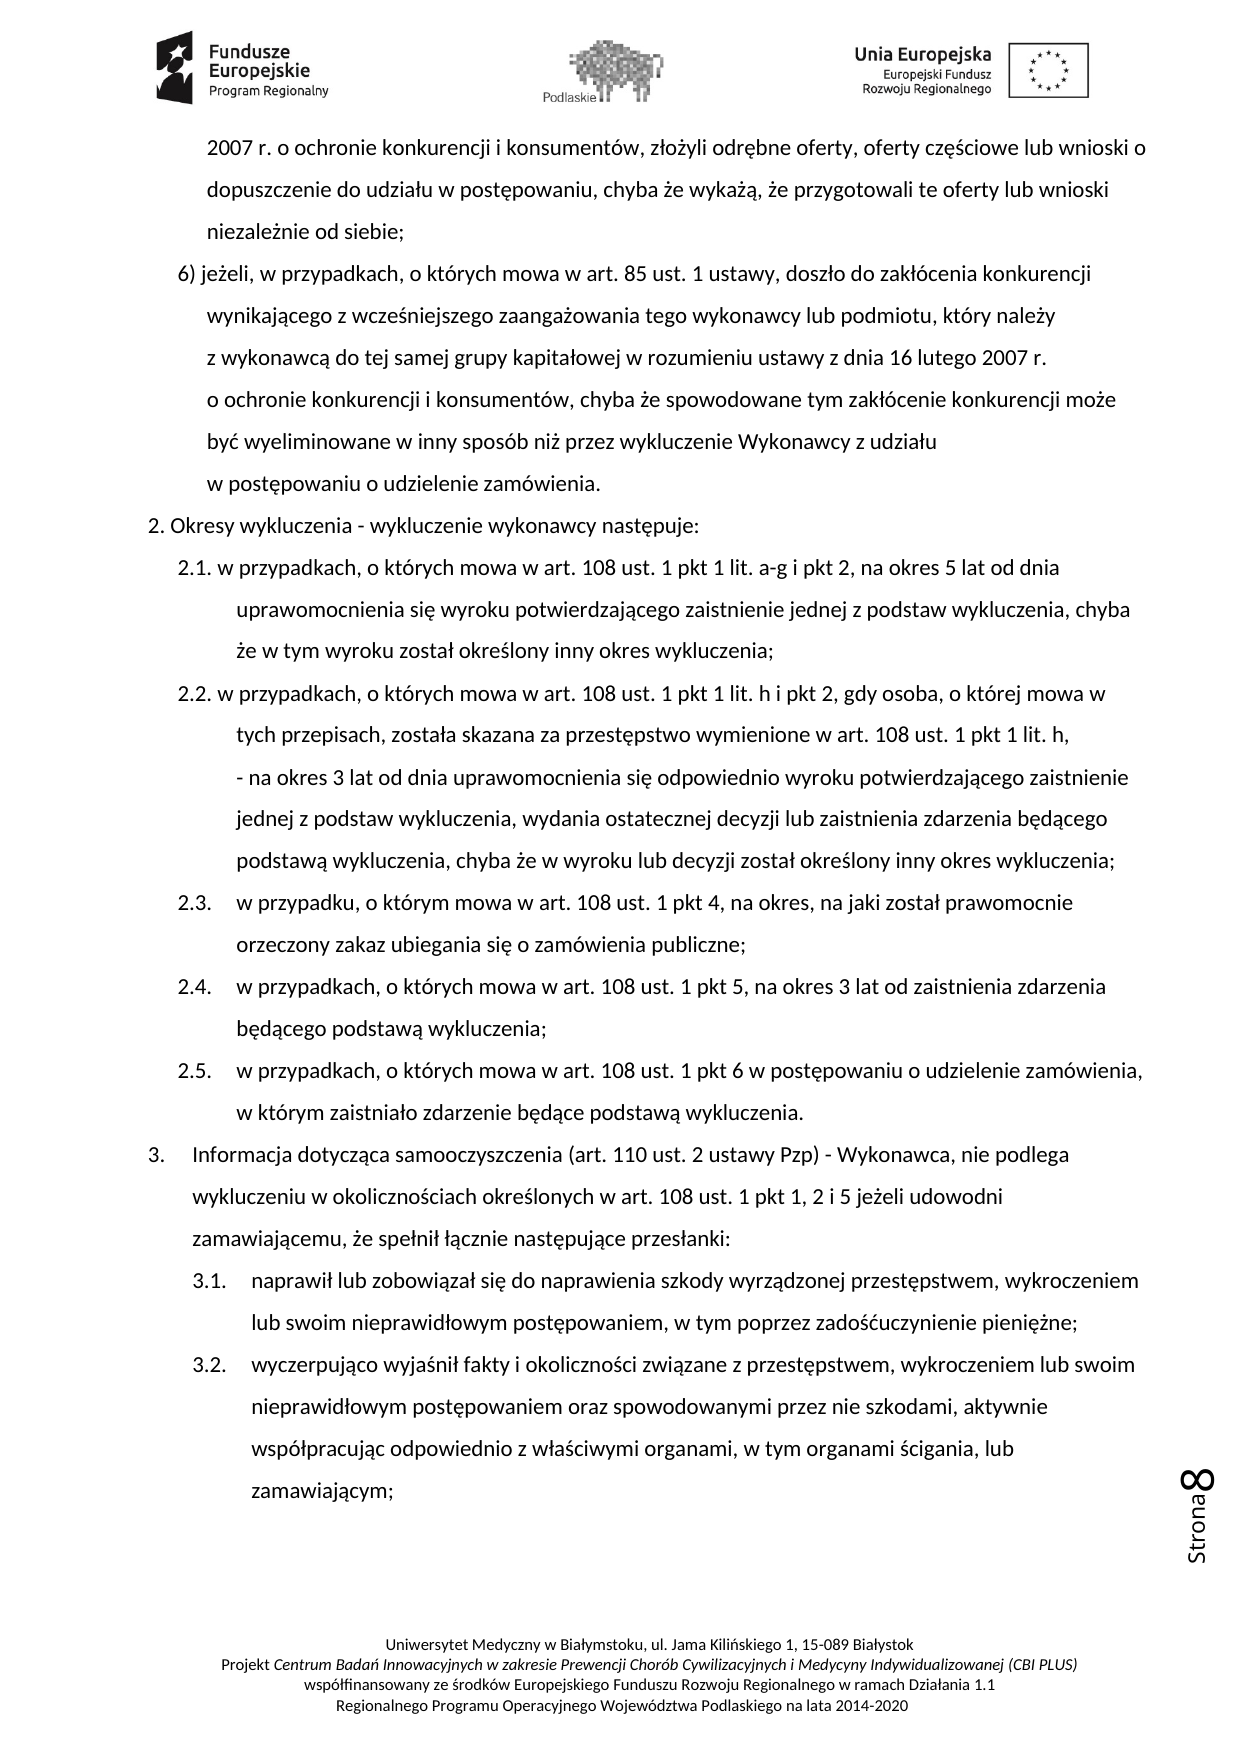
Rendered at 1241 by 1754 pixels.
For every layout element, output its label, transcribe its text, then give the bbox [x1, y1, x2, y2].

text 2.1. w przypadkach, o których mowa w art. 108 ust. 1 pkt 1 lit. a-g i pkt 2, na okres 5 lat od dnia uprawomocnienia się wyroku potwierdzającego zaistnienie jednej z podstaw wykluczenia, chyba że w tym wyroku został określony inny okres wykluczenia; [177, 553, 1152, 665]
text - na okres 3 lat od dnia uprawomocnienia się odpowiednio wyroku potwierdzającego zaistnienie jednej z podstaw wykluczenia, wydania ostatecznej decyzji lub zaistnienia zdarzenia będącego podstawą wykluczenia, chyba że w wyroku lub decyzji został określony inny okres wykluczenia; [236, 763, 1152, 874]
text 2.4. w przypadkach, o których mowa w art. 108 ust. 1 pkt 5, na okres 3 lat od zaistnienia zdarzenia będącego podstawą wykluczenia; [177, 972, 1152, 1042]
text 3. Informacja dotycząca samooczyszczenia (art. 110 ust. 2 ustawy Pzp) - Wykonawca, nie podlega wykluczeniu w okolicznościach określonych w art. 108 ust. 1 pkt 1, 2 i 5 jeżeli udowodni zamawiającemu, że spełnił łącznie następujące przesłanki: [148, 1140, 1152, 1252]
text w postępowaniu o udzielenie zamówienia. [207, 469, 1152, 497]
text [177, 133, 1152, 245]
text 6) jeżeli, w przypadkach, o których mowa w art. 85 ust. 1 ustawy, doszło do zakłócenia konkurencji wynikającego z wcześniejszego zaangażowania tego wykonawcy lub podmiotu, który należy z wykonawcą do tej samej grupy kapitałowej w rozumieniu ustawy z dnia 16 lutego 2007 r. o ochronie konkurencji i konsumentów, chyba że spowodowane tym zakłócenie konkurencji może być wyeliminowane w inny sposób niż przez wykluczenie Wykonawcy z udziału [177, 259, 1152, 455]
text 2.2. w przypadkach, o których mowa w art. 108 ust. 1 pkt 1 lit. h i pkt 2, gdy osoba, o której mowa w tych przepisach, została skazana za przestępstwo wymienione w art. 108 ust. 1 pkt 1 lit. h, [177, 679, 1152, 749]
text 3.2. wyczerpująco wyjaśnił fakty i okoliczności związane z przestępstwem, wykroczeniem lub swoim nieprawidłowym postępowaniem oraz spowodowanymi przez nie szkodami, aktywnie współpracując odpowiednio z właściwymi organami, w tym organami ścigania, lub zamawiającym; [192, 1350, 1152, 1504]
picture [147, 29, 1093, 107]
text 2.5. w przypadkach, o których mowa w art. 108 ust. 1 pkt 6 w postępowaniu o udzielenie zamówienia, w którym zaistniało zdarzenie będące podstawą wykluczenia. [177, 1056, 1152, 1126]
text 2. Okresy wykluczenia - wykluczenie wykonawcy następuje: [148, 511, 1152, 539]
text 3.1. naprawił lub zobowiązał się do naprawienia szkody wyrządzonej przestępstwem, wykroczeniem lub swoim nieprawidłowym postępowaniem, w tym poprzez zadośćuczynienie pieniężne; [192, 1266, 1152, 1336]
text 2.3. w przypadku, o którym mowa w art. 108 ust. 1 pkt 4, na okres, na jaki został prawomocnie orzeczony zakaz ubiegania się o zamówienia publiczne; [177, 888, 1152, 958]
